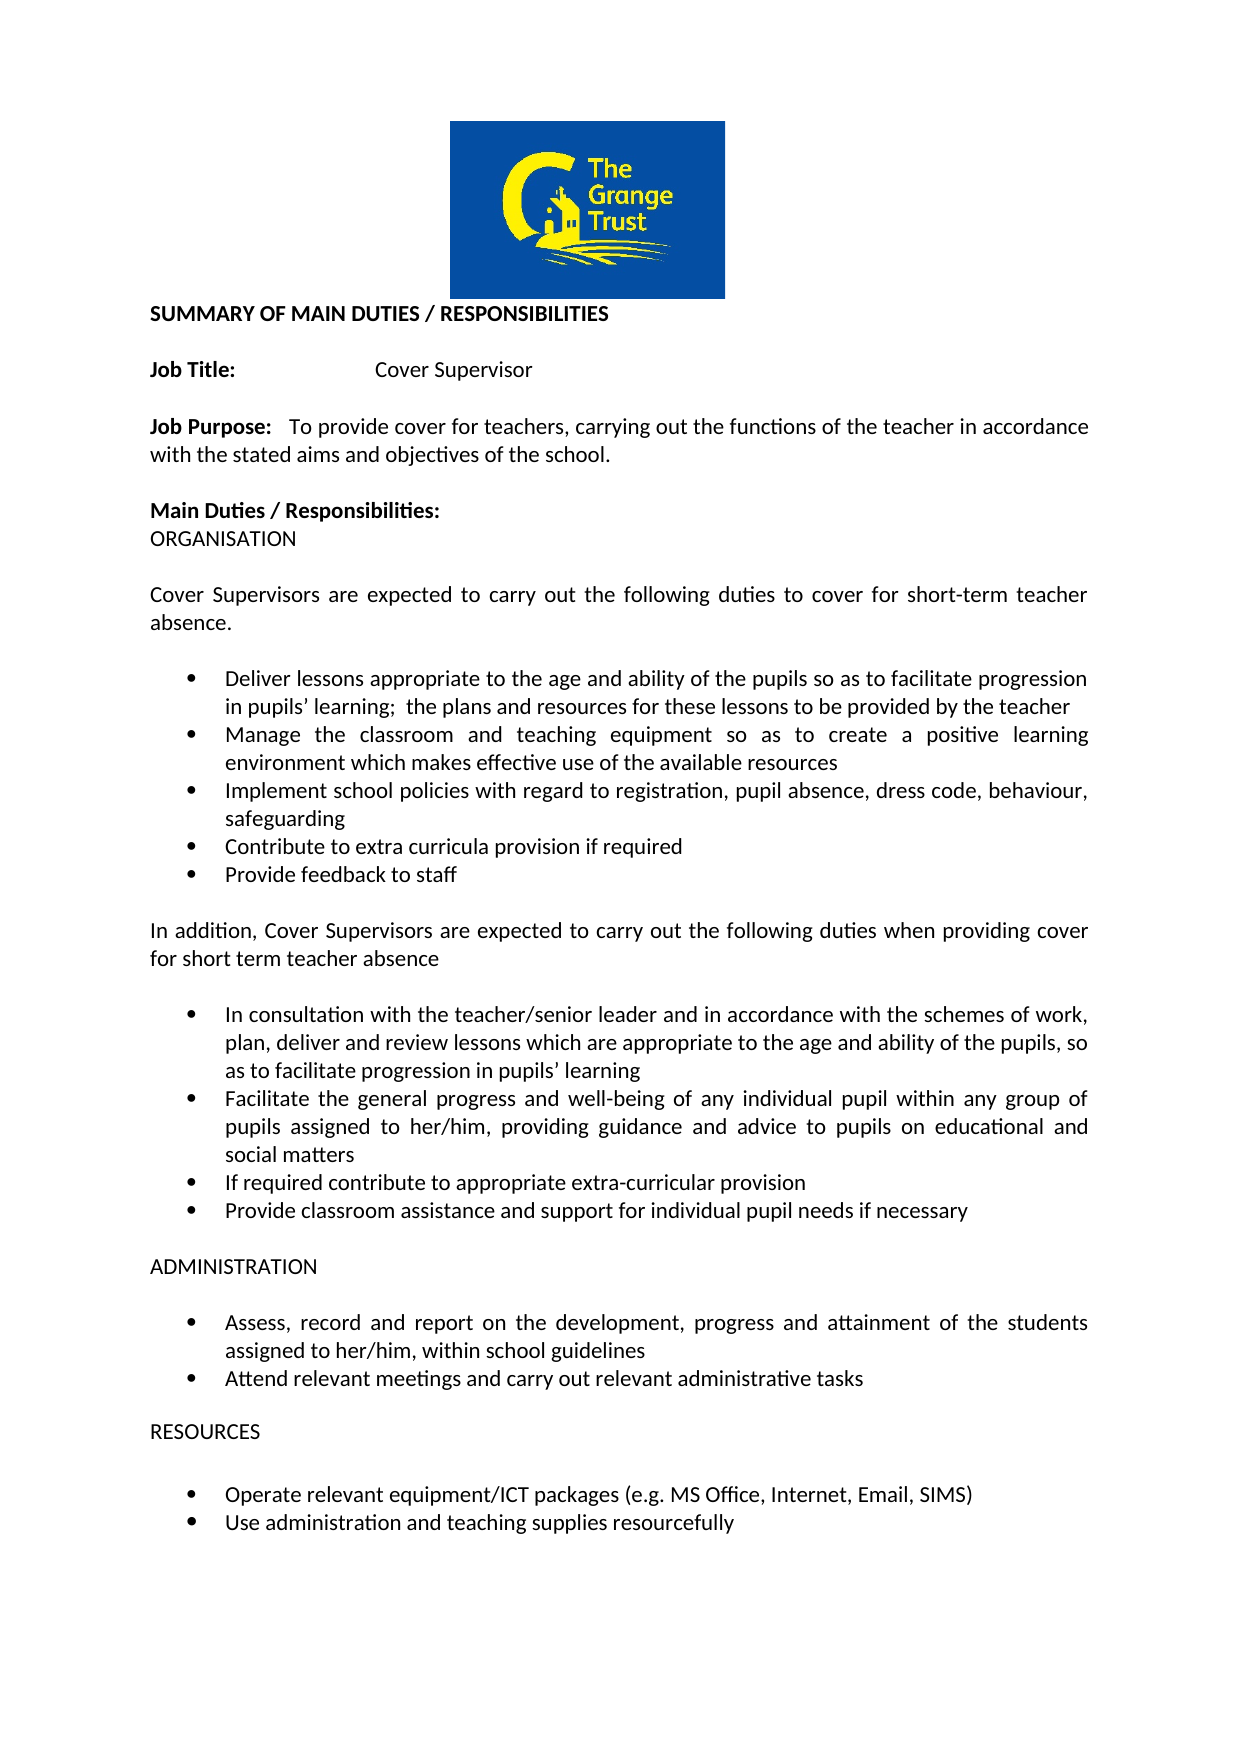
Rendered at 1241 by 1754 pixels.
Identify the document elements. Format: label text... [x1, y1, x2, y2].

list Manage the classroom and teaching equipment so as to create a positive learning environment which makes effective use of the available resources [187, 720, 1090, 776]
text ADMINISTRATION [150, 1252, 1090, 1280]
text ORGANISATION [150, 524, 1090, 552]
list Implement school policies with regard to registration, pupil absence, dress code, behaviour, safeguarding [187, 776, 1090, 832]
list If required contribute to appropriate extra-curricular provision [187, 1168, 1090, 1196]
text SUMMARY OF MAIN DUTIES / RESPONSIBILITIES [150, 150, 1090, 327]
list Use administration and teaching supplies resourcefully [187, 1508, 1090, 1536]
list In consultation with the teacher/senior leader and in accordance with the schemes of work, plan, deliver and review lessons which are appropriate to the age and ability of the pupils, so as to facilitate progression in pupils’ learning [187, 1000, 1090, 1084]
text Cover Supervisors are expected to carry out the following duties to cover for short-term teacher absence. [150, 580, 1090, 636]
text Main Duties / Responsibilities: [150, 496, 1090, 524]
list Facilitate the general progress and well-being of any individual pupil within any group of pupils assigned to her/him, providing guidance and advice to pupils on educational and social matters [187, 1084, 1090, 1168]
list Provide feedback to staff [187, 860, 1090, 888]
list Deliver lessons appropriate to the age and ability of the pupils so as to facilitate progression in pupils’ learning; the plans and resources for these lessons to be provided by the teacher [187, 664, 1090, 720]
list Assess, record and report on the development, progress and attainment of the students assigned to her/him, within school guidelines [187, 1308, 1090, 1364]
text In addition, Cover Supervisors are expected to carry out the following duties when providing cover for short term teacher absence [150, 916, 1090, 972]
text Job Purpose: To provide cover for teachers, carrying out the functions of the teacher in accordance with the stated aims and objectives of the school. [150, 412, 1090, 468]
subtitle RESOURCES [150, 1417, 1090, 1446]
list Operate relevant equipment/ICT packages (e.g. MS Office, Internet, Email, SIMS) [187, 1480, 1090, 1508]
list Attend relevant meetings and carry out relevant administrative tasks [187, 1364, 1090, 1392]
list Provide classroom assistance and support for individual pupil needs if necessary [187, 1196, 1090, 1224]
picture [450, 121, 725, 299]
text Job Title: Cover Supervisor [150, 355, 1090, 383]
list Contribute to extra curricula provision if required [187, 832, 1090, 860]
